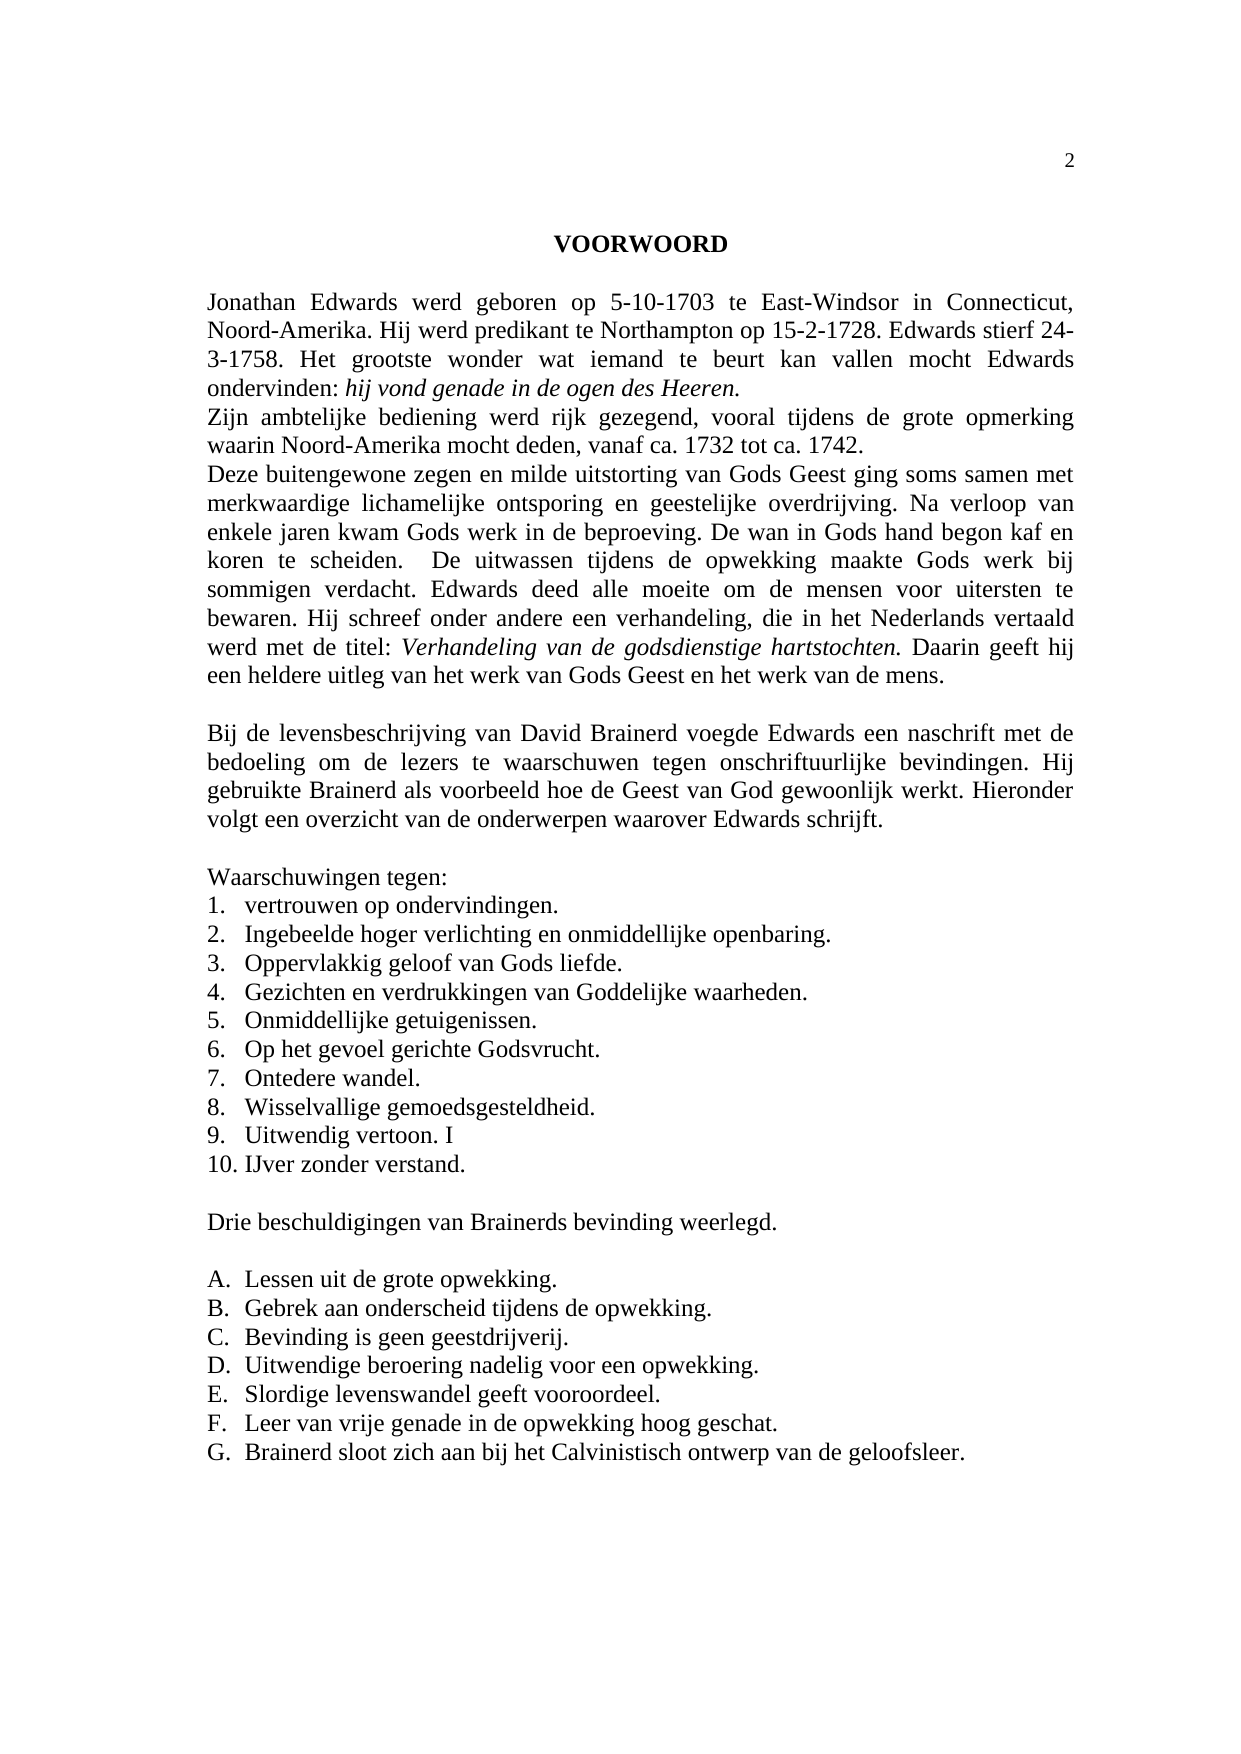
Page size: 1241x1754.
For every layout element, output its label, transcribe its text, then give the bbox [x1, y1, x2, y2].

list Slordige levenswandel geeft vooroordeel. [207, 1379, 1075, 1408]
list Uitwendig vertoon. I [207, 1121, 1075, 1149]
list Ontedere wandel. [207, 1063, 1075, 1092]
list Brainerd sloot zich aan bij het Calvinistisch ontwerp van de geloofsleer. [207, 1437, 1075, 1466]
list Gezichten en verdrukkingen van Goddelijke waarheden. [207, 977, 1075, 1006]
text Bij de levensbeschrijving van David Brainerd voegde Edwards een naschrift met de bedoeling om de lezers te waarschuwen tegen onschriftuurlijke bevindingen. Hij gebruikte Brainerd als voorbeeld hoe de Geest van God gewoonlijk werkt. Hieronder volgt een overzicht van de onderwerpen waarover Edwards schrijft. [207, 718, 1075, 833]
text Deze buitengewone zegen en milde uitstorting van Gods Geest ging soms samen met merkwaardige lichamelijke ontsporing en geestelijke overdrijving. Na verloop van enkele jaren kwam Gods werk in de beproeving. De wan in Gods hand begon kaf en koren te scheiden. De uitwassen tijdens de opwekking maakte Gods werk bij sommigen verdacht. Edwards deed alle moeite om de mensen voor uitersten te bewaren. Hij schreef onder andere een verhandeling, die in het Nederlands vertaald werd met de titel: Verhandeling van de godsdienstige hartstochten. Daarin geeft hij een heldere uitleg van het werk van Gods Geest en het werk van de mens. [207, 459, 1075, 689]
list Onmiddellijke getuigenissen. [207, 1006, 1075, 1034]
text Drie beschuldigingen van Brainerds bevinding weerlegd. [207, 1207, 1075, 1236]
list Ingebeelde hoger verlichting en onmiddellijke openbaring. [207, 919, 1075, 948]
list Oppervlakkig geloof van Gods liefde. [207, 948, 1075, 977]
list Leer van vrije genade in de opwekking hoog geschat. [207, 1408, 1075, 1437]
text Zijn ambtelijke bediening werd rijk gezegend, vooral tijdens de grote opmerking waarin Noord-Amerika mocht deden, vanaf ca. 1732 tot ca. 1742. [207, 402, 1075, 459]
subtitle VOORWOORD [207, 229, 1075, 258]
list Bevinding is geen geestdrijverij. [207, 1322, 1075, 1351]
list vertrouwen op ondervindingen. [207, 891, 1075, 919]
list Uitwendige beroering nadelig voor een opwekking. [207, 1351, 1075, 1379]
list Op het gevoel gerichte Godsvrucht. [207, 1034, 1075, 1063]
list Gebrek aan onderscheid tijdens de opwekking. [207, 1293, 1075, 1322]
list IJver zonder verstand. [207, 1149, 1075, 1178]
list Lessen uit de grote opwekking. [207, 1264, 1075, 1293]
text Jonathan Edwards werd geboren op 5-10-1703 te East-Windsor in Connecticut, Noord-Amerika. Hij werd predikant te Northampton op 15-2-1728. Edwards stierf 24-3-1758. Het grootste wonder wat iemand te beurt kan vallen mocht Edwards ondervinden: hij vond genade in de ogen des Heeren. [207, 287, 1075, 402]
list Wisselvallige gemoedsgesteldheid. [207, 1092, 1075, 1121]
text Waarschuwingen tegen: [207, 862, 1075, 891]
